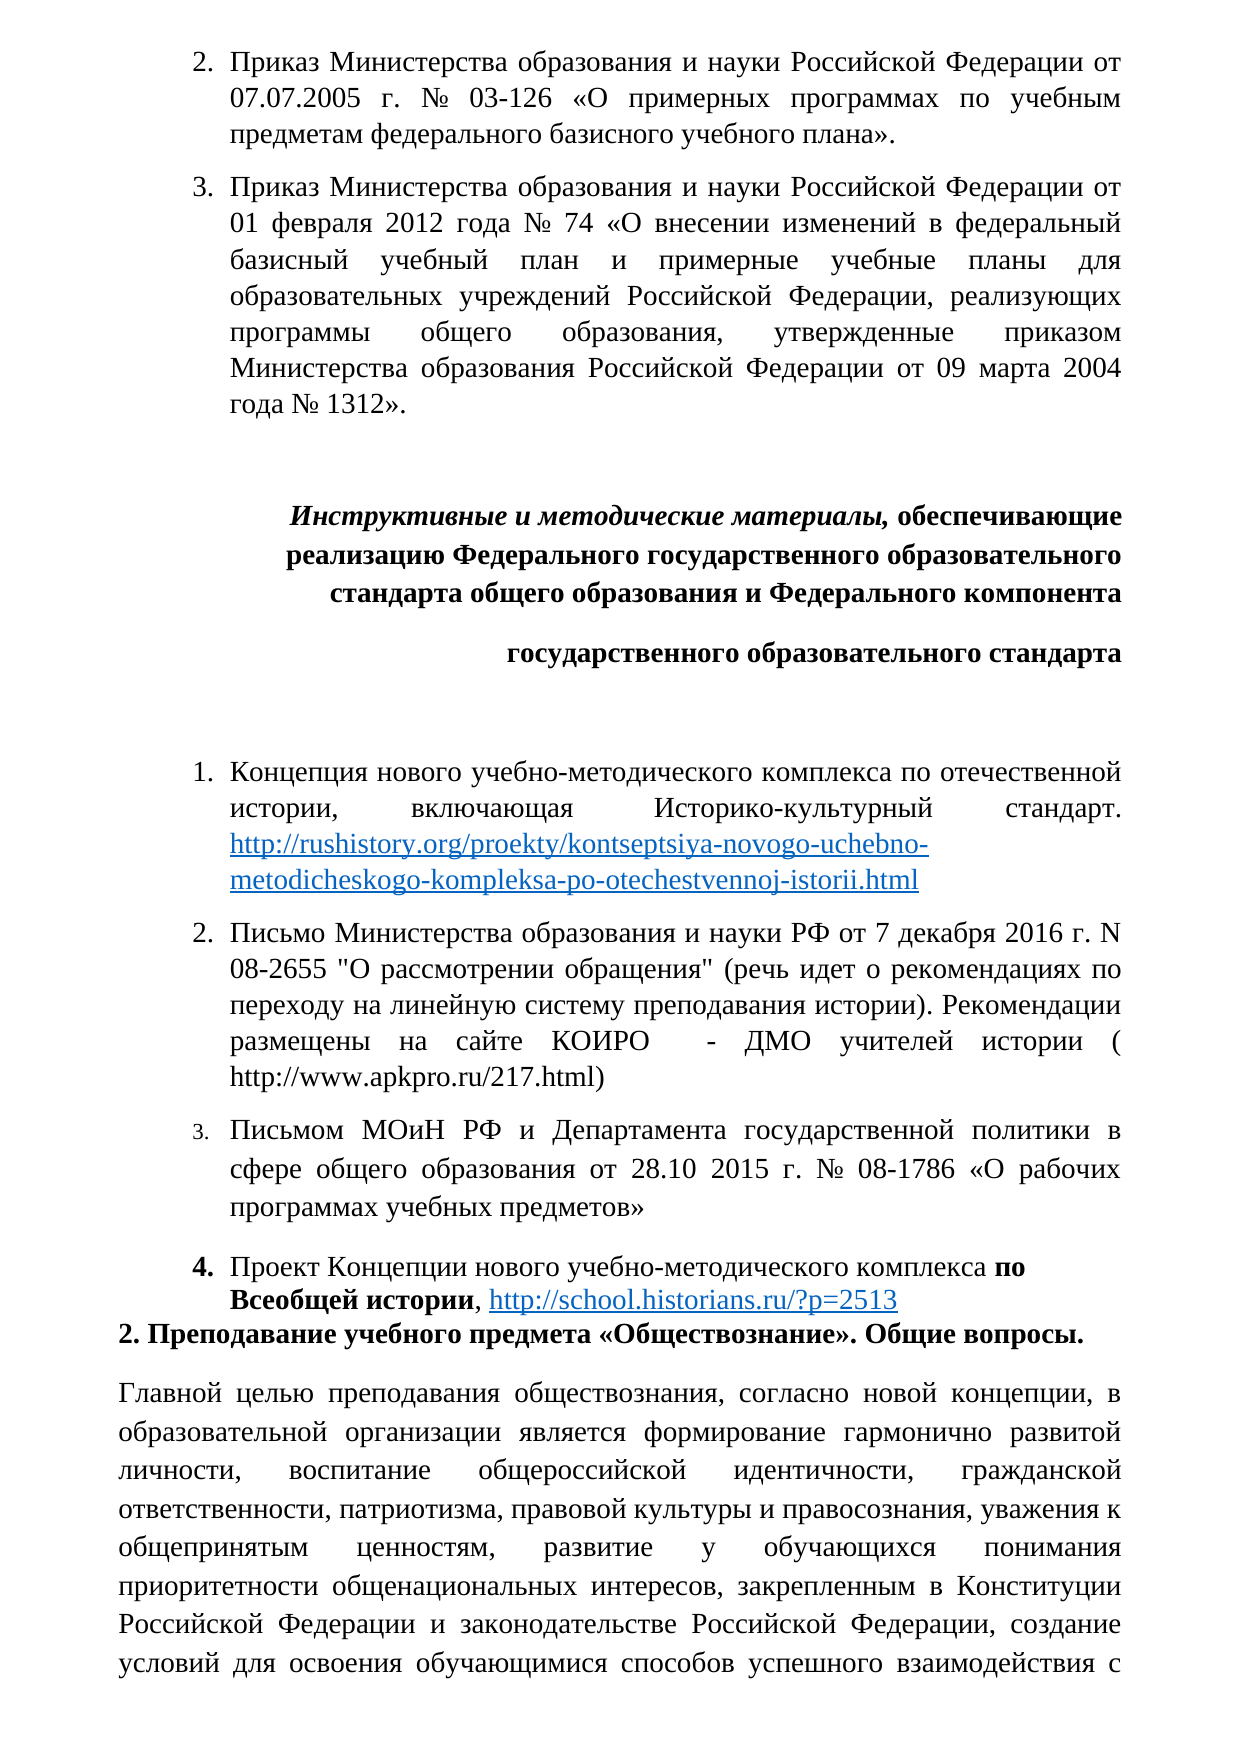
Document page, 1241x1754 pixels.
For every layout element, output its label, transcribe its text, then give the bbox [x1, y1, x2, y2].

text Инструктивные и методические материалы, обеспечивающие реализацию Федерального государственного образовательного стандарта общего образования и Федерального компонента [193, 498, 1122, 609]
text государственного образовательного стандарта [193, 635, 1122, 668]
list Письмо Министерства образования и науки РФ от 7 декабря 2016 г. N 08-2655 "О рассмотрении обращения" (речь идет о рекомендациях по переходу на линейную систему преподавания истории). Рекомендации размещены на сайте КОИРО - ДМО учителей истории ( http://www.apkpro.ru/217.html) [192, 915, 1122, 1093]
list Приказ Министерства образования и науки Российской Федерации от 01 февраля 2012 года № 74 «О внесении изменений в федеральный базисный учебный план и примерные учебные планы для образовательных учреждений Российской Федерации, реализующих программы общего образования, утвержденные приказом Министерства образования Российской Федерации от 09 марта 2004 года № 1312». [192, 169, 1122, 420]
list Приказ Министерства образования и науки Российской Федерации от 07.07.2005 г. № 03-126 «О примерных программах по учебным предметам федерального базисного учебного плана». [192, 44, 1122, 150]
list Концепция нового учебно-методического комплекса по отечественной истории, включающая Историко-культурный стандарт. http://rushistory.org/proekty/kontseptsiya-novogo-uchebno-metodicheskogo-kompleksa-po-otechestvennoj-istorii.html [192, 754, 1122, 896]
list Проект Концепции нового учебно-методического комплекса по Всеобщей истории, http://school.historians.ru/?p=2513 [192, 1249, 1122, 1316]
list Письмом МОиН РФ и Департамента государственной политики в сфере общего образования от 28.10 2015 г. № 08-1786 «О рабочих программах учебных предметов» [192, 1112, 1122, 1223]
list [118, 1375, 1122, 1679]
list 2. Преподавание учебного предмета «Обществознание». Общие вопросы. [118, 1316, 1122, 1349]
